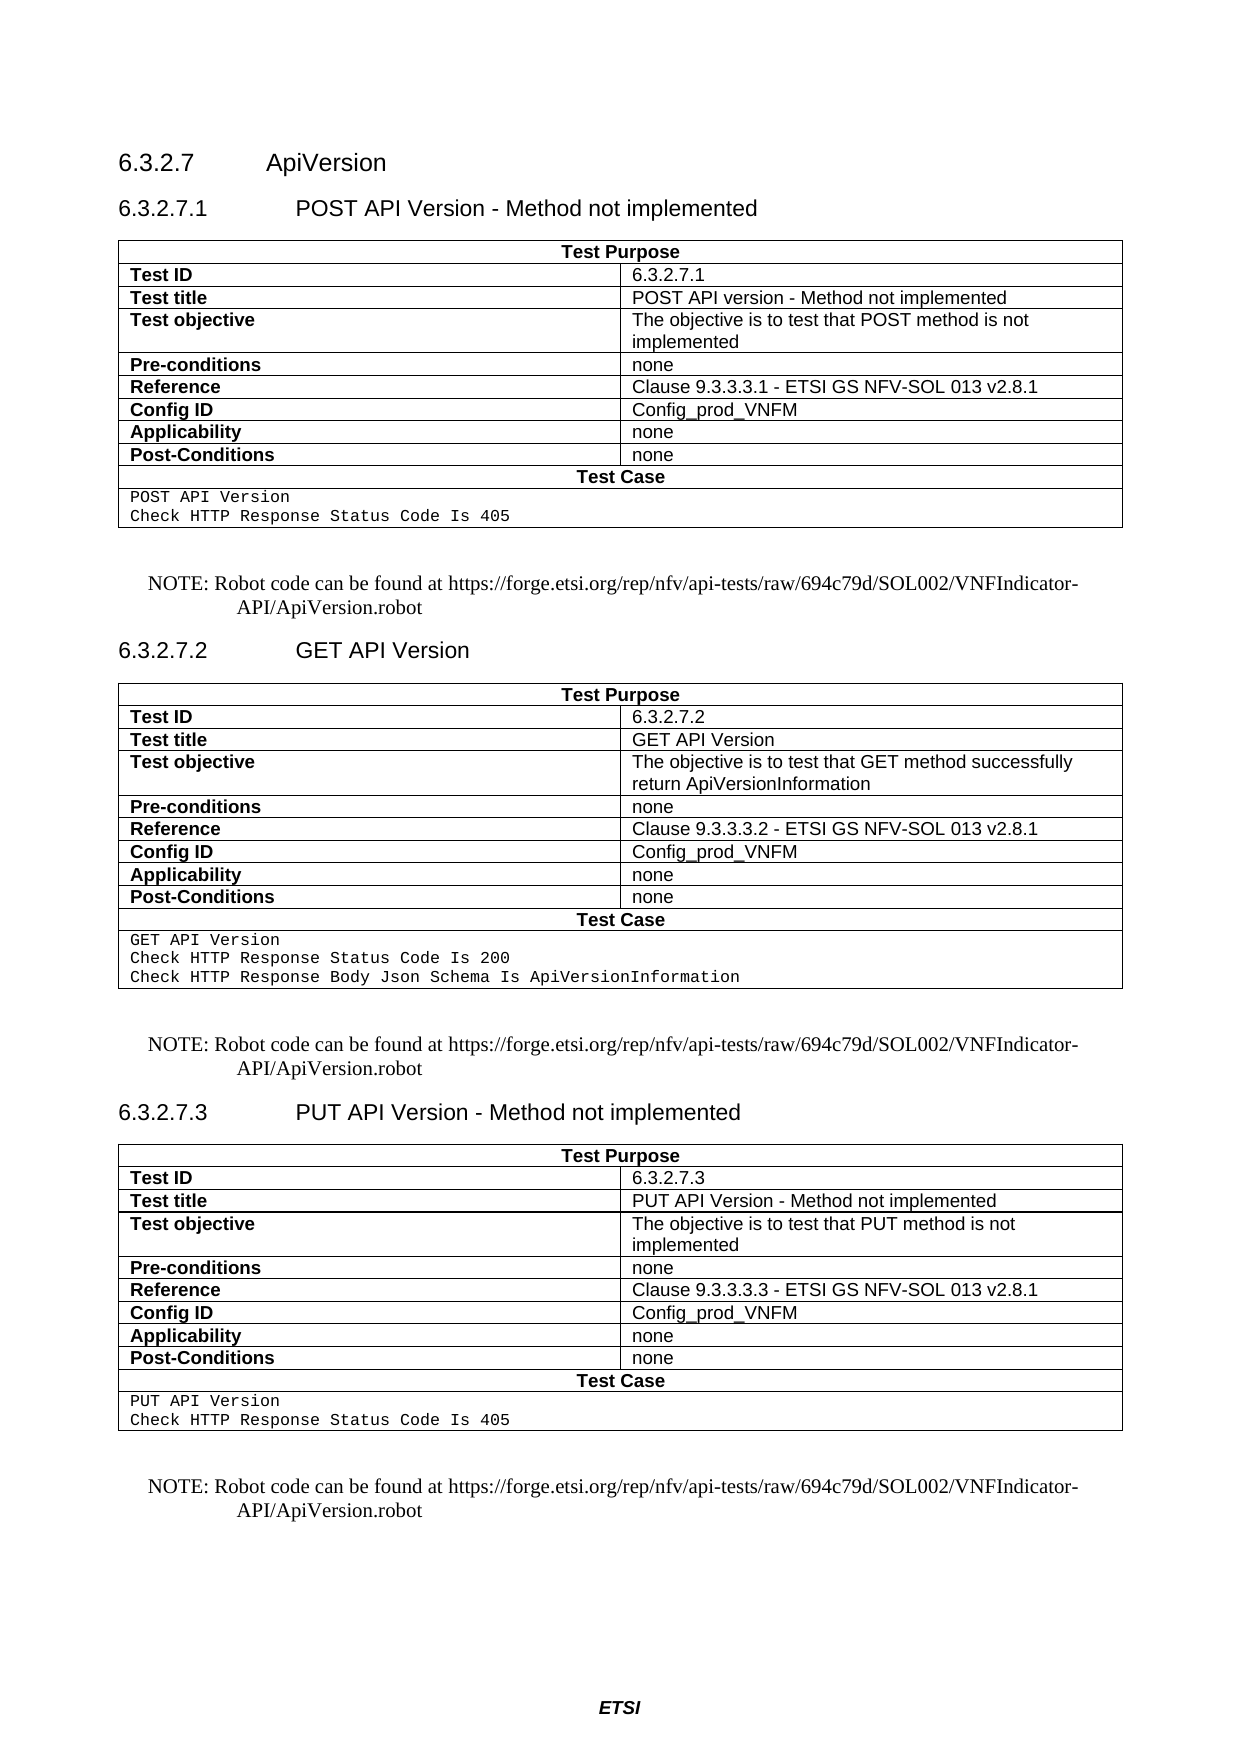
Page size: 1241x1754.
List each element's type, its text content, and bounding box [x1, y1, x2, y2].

table_cell Test objective [119, 1213, 620, 1256]
table_cell Pre-conditions [119, 1257, 620, 1278]
table_cell Applicability [119, 1324, 620, 1346]
table_cell Test title [119, 287, 620, 308]
table_cell Clause 9.3.3.3.2 - ETSI GS NFV-SOL 013 v2.8.1 [621, 818, 1122, 840]
table_cell none [621, 1324, 1122, 1346]
table_cell Post-Conditions [119, 444, 620, 465]
table_cell The objective is to test that POST method is not implemented [621, 309, 1122, 352]
table_cell Pre-conditions [119, 796, 620, 817]
table_cell Pre-conditions [119, 353, 620, 375]
subtitle 6.3.2.7.1 POST API Version - Method not implemented [118, 195, 1122, 222]
text NOTE: Robot code can be found at https://forge.etsi.org/rep/nfv/api-tests/raw/694c79d/SOL002/VNFIndicator-API/ApiVersion.robot [148, 1474, 1122, 1522]
table_cell PUT API Version Check HTTP Response Status Code Is 405 [119, 1392, 1122, 1430]
table_cell Test ID [119, 706, 620, 728]
subtitle 6.3.2.7 ApiVersion [118, 148, 1122, 176]
table_cell Applicability [119, 863, 620, 885]
table_cell Config_prod_VNFM [621, 399, 1122, 420]
table_cell 6.3.2.7.1 [621, 264, 1122, 286]
table_cell Reference [119, 1279, 620, 1301]
table_cell Config ID [119, 1302, 620, 1323]
table_cell The objective is to test that PUT method is not implemented [621, 1213, 1122, 1256]
table_cell Test title [119, 729, 620, 750]
table_cell none [621, 421, 1122, 443]
table_cell POST API Version Check HTTP Response Status Code Is 405 [119, 489, 1122, 527]
table_cell Config ID [119, 841, 620, 862]
table_cell Test Case [119, 1370, 1122, 1391]
table_cell Post-Conditions [119, 886, 620, 907]
table_cell none [621, 886, 1122, 907]
text NOTE: Robot code can be found at https://forge.etsi.org/rep/nfv/api-tests/raw/694c79d/SOL002/VNFIndicator-API/ApiVersion.robot [148, 1032, 1122, 1080]
table_cell none [621, 863, 1122, 885]
table_cell Test objective [119, 751, 620, 794]
table_cell Clause 9.3.3.3.3 - ETSI GS NFV-SOL 013 v2.8.1 [621, 1279, 1122, 1301]
table_cell GET API Version Check HTTP Response Status Code Is 200 Check HTTP Response Body Json Schema Is ApiVersionInformation [119, 931, 1122, 988]
table_cell Post-Conditions [119, 1347, 620, 1368]
table_cell Test ID [119, 1167, 620, 1189]
table_header Test Purpose [119, 684, 1122, 705]
table_cell none [621, 444, 1122, 465]
table_cell POST API version - Method not implemented [621, 287, 1122, 308]
table_cell Config_prod_VNFM [621, 841, 1122, 862]
table_cell none [621, 1257, 1122, 1278]
table_header Test Purpose [119, 241, 1122, 263]
table_cell Reference [119, 376, 620, 397]
text NOTE: Robot code can be found at https://forge.etsi.org/rep/nfv/api-tests/raw/694c79d/SOL002/VNFIndicator-API/ApiVersion.robot [148, 571, 1122, 619]
table_cell Test objective [119, 309, 620, 352]
table_cell none [621, 1347, 1122, 1368]
table_cell PUT API Version - Method not implemented [621, 1190, 1122, 1211]
subtitle 6.3.2.7.3 PUT API Version - Method not implemented [118, 1098, 1122, 1125]
table_cell none [621, 353, 1122, 375]
table_cell Test ID [119, 264, 620, 286]
table_cell Test title [119, 1190, 620, 1211]
table_cell GET API Version [621, 729, 1122, 750]
table_cell Applicability [119, 421, 620, 443]
table_cell The objective is to test that GET method successfully return ApiVersionInformation [621, 751, 1122, 794]
table_cell Test Case [119, 909, 1122, 930]
table_cell Reference [119, 818, 620, 840]
table_cell Config_prod_VNFM [621, 1302, 1122, 1323]
table_cell 6.3.2.7.2 [621, 706, 1122, 728]
table_cell Clause 9.3.3.3.1 - ETSI GS NFV-SOL 013 v2.8.1 [621, 376, 1122, 397]
table_cell Test Case [119, 466, 1122, 488]
table_cell none [621, 796, 1122, 817]
subtitle 6.3.2.7.2 GET API Version [118, 637, 1122, 664]
table_cell Config ID [119, 399, 620, 420]
table_header Test Purpose [119, 1145, 1122, 1166]
table_cell 6.3.2.7.3 [621, 1167, 1122, 1189]
